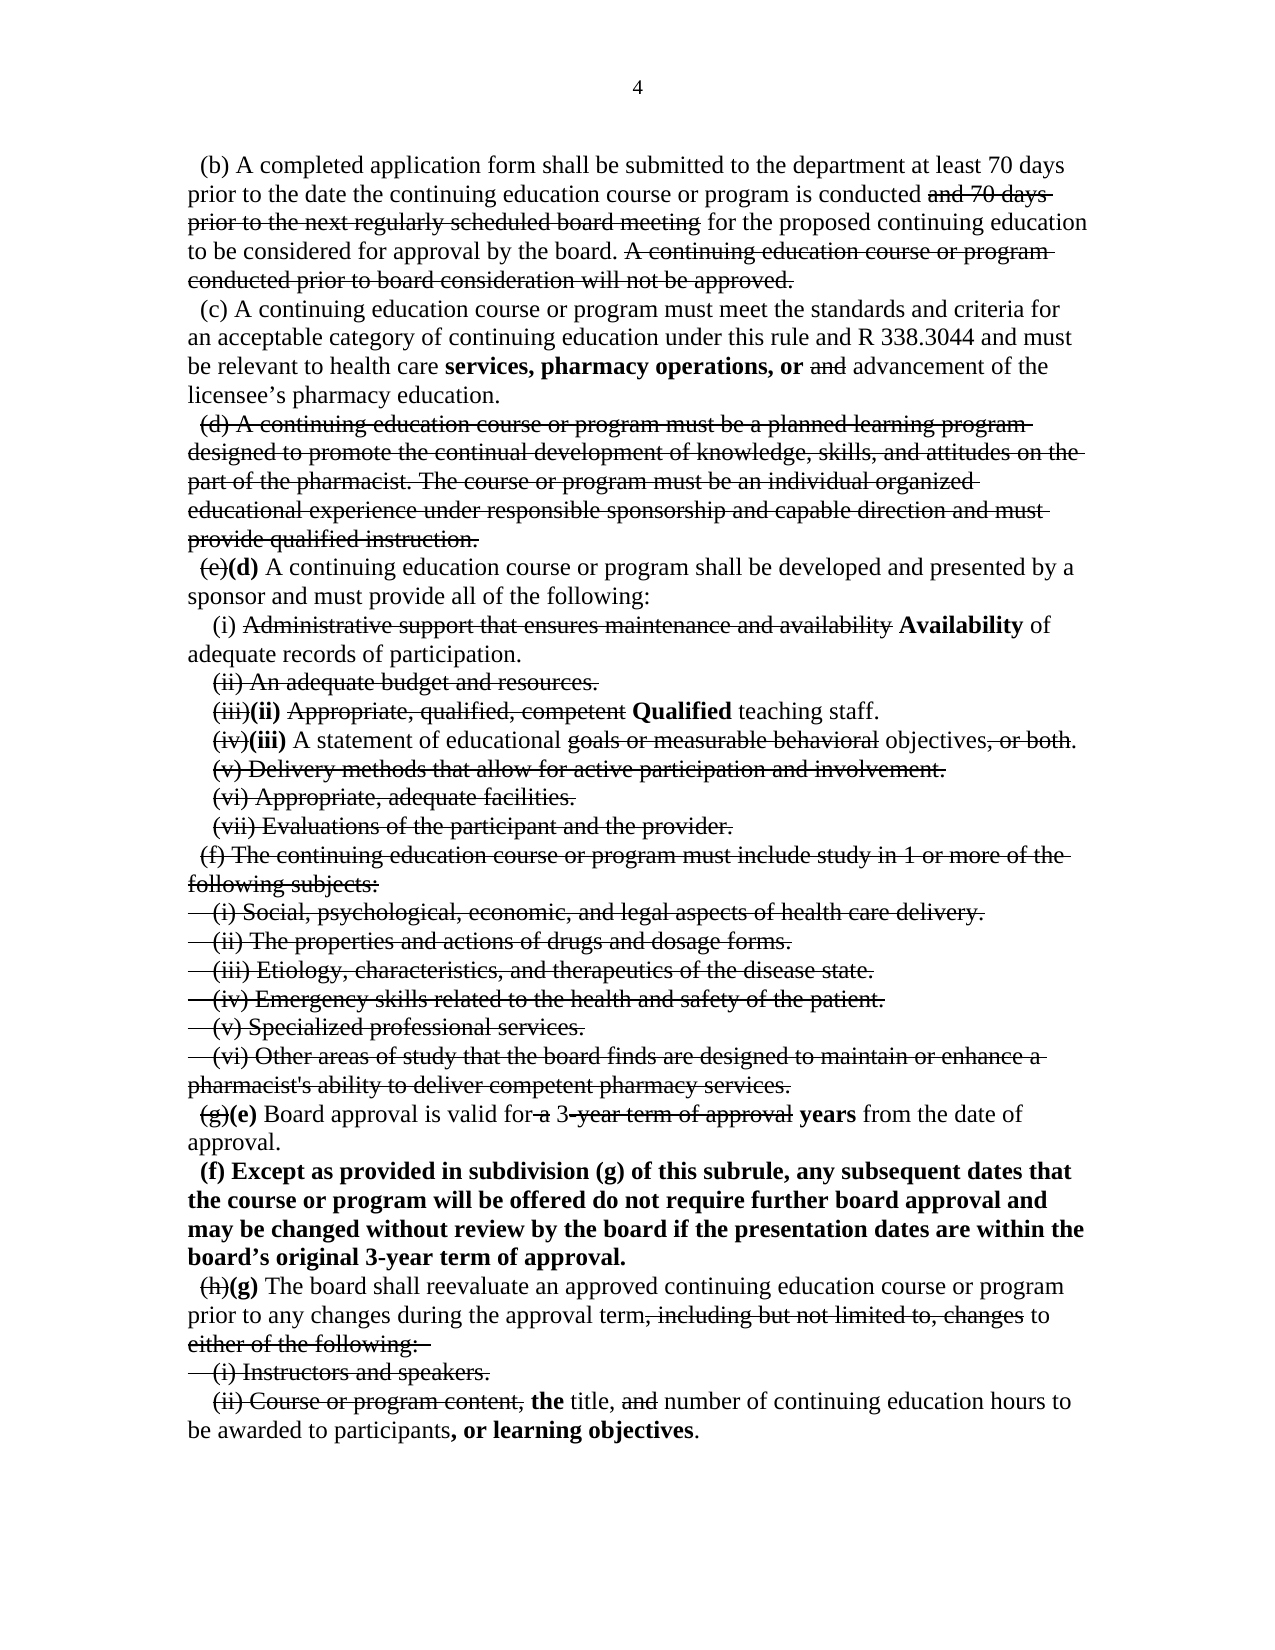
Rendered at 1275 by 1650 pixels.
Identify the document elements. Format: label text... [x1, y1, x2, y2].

text (g)(e) Board approval is valid for a 3-year term of approval years from the date of approval. [187, 1099, 1087, 1156]
text (d) A continuing education course or program must be a planned learning program designed to promote the continual development of knowledge, skills, and attitudes on the part of the pharmacist. The course or program must be an individual organized educational experience under responsible sponsorship and capable direction and must provide qualified instruction. [187, 409, 1087, 552]
text (vi) Appropriate, adequate facilities. [187, 782, 1087, 811]
text (b) A completed application form shall be submitted to the department at least 70 days prior to the date the continuing education course or program is conducted and 70 days prior to the next regularly scheduled board meeting for the proposed continuing education to be considered for approval by the board. A continuing education course or program conducted prior to board consideration will not be approved. [187, 150, 1087, 294]
text (v) Delivery methods that allow for active participation and involvement. [187, 754, 1087, 782]
text (i) Instructors and speakers. [187, 1357, 1087, 1386]
text (c) A continuing education course or program must meet the standards and criteria for an acceptable category of continuing education under this rule and R 338.3044 and must be relevant to health care services, pharmacy operations, or and advancement of the licensee’s pharmacy education. [187, 294, 1087, 409]
text (i) Administrative support that ensures maintenance and availability Availability of adequate records of participation. [187, 610, 1087, 667]
text (ii) An adequate budget and resources. [187, 667, 1087, 696]
text (i) Social, psychological, economic, and legal aspects of health care delivery. [187, 897, 1087, 926]
text (iii) Etiology, characteristics, and therapeutics of the disease state. [187, 955, 1087, 984]
text (ii) Course or program content, the title, and number of continuing education hours to be awarded to participants, or learning objectives. [187, 1386, 1087, 1444]
text (vii) Evaluations of the participant and the provider. [187, 811, 1087, 840]
text (f) The continuing education course or program must include study in 1 or more of the following subjects: [187, 840, 1087, 897]
text (v) Specialized professional services. [187, 1012, 1087, 1041]
text (h)(g) The board shall reevaluate an approved continuing education course or program prior to any changes during the approval term, including but not limited to, changes to either of the following: [187, 1271, 1087, 1357]
text (iv) Emergency skills related to the health and safety of the patient. [187, 984, 1087, 1012]
text (iii)(ii) Appropriate, qualified, competent Qualified teaching staff. [187, 696, 1087, 725]
text (iv)(iii) A statement of educational goals or measurable behavioral objectives, or both. [187, 725, 1087, 754]
text (f) Except as provided in subdivision (g) of this subrule, any subsequent dates that the course or program will be offered do not require further board approval and may be changed without review by the board if the presentation dates are within the board’s original 3-year term of approval. [187, 1156, 1087, 1271]
text (vi) Other areas of study that the board finds are designed to maintain or enhance a pharmacist's ability to deliver competent pharmacy services. [187, 1041, 1087, 1099]
text (e)(d) A continuing education course or program shall be developed and presented by a sponsor and must provide all of the following: [187, 552, 1087, 610]
text (ii) The properties and actions of drugs and dosage forms. [187, 926, 1087, 955]
